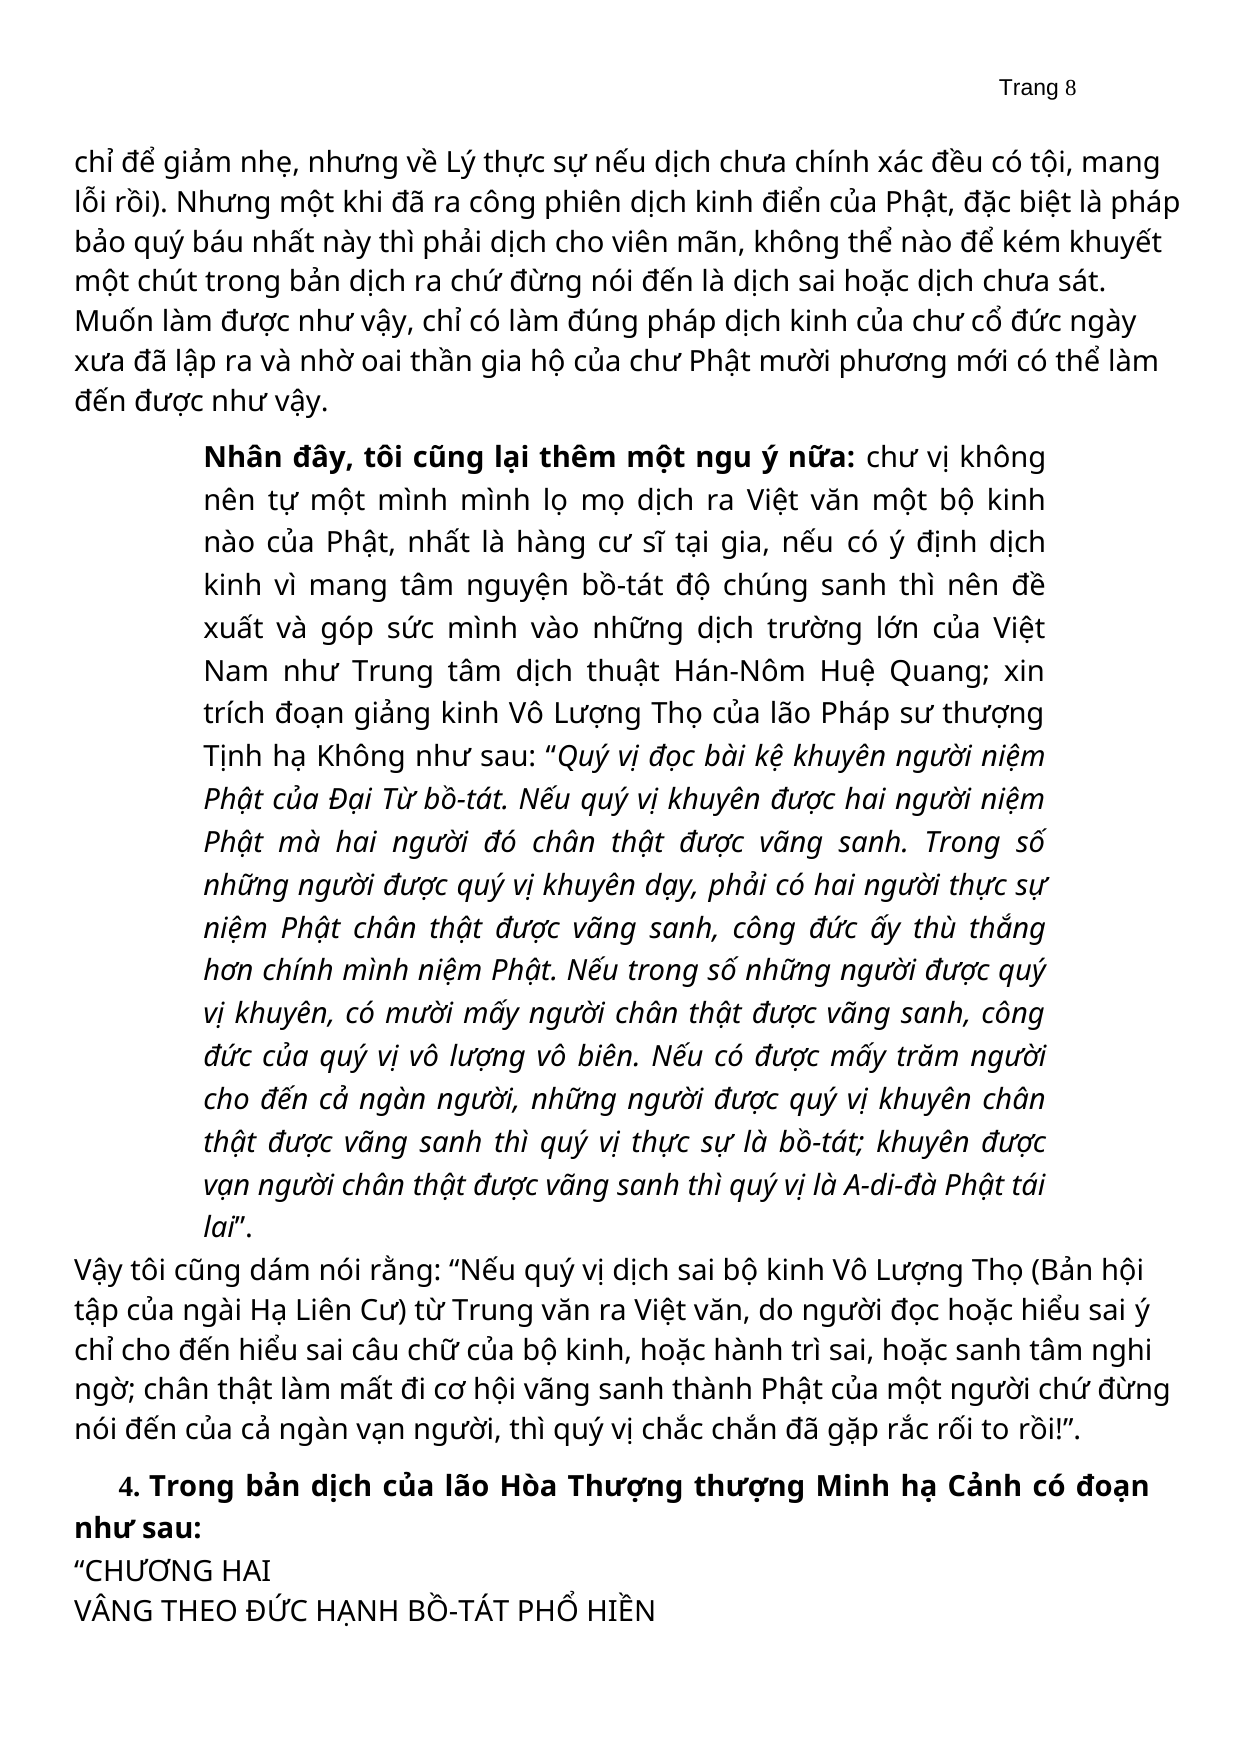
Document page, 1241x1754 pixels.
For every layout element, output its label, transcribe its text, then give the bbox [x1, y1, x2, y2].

text Nhân đây, tôi cũng lại thêm một ngu ý nữa: chư vị không nên tự một mình mình lọ mọ dịch ra Việt văn một bộ kinh nào của Phật, nhất là hàng cư sĩ tại gia, nếu có ý định dịch kinh vì mang tâm nguyện bồ-tát độ chúng sanh thì nên đề xuất và góp sức mình vào những dịch trường lớn của Việt Nam như Trung tâm dịch thuật Hán-Nôm Huệ Quang; xin trích đoạn giảng kinh Vô Lượng Thọ của lão Pháp sư thượng Tịnh hạ Không như sau: “Quý vị đọc bài kệ khuyên người niệm Phật của Đại Từ bồ-tát. Nếu quý vị khuyên được hai người niệm Phật mà hai người đó chân thật được vãng sanh. Trong số những người được quý vị khuyên dạy, phải có hai người thực sự niệm Phật chân thật được vãng sanh, công đức ấy thù thắng hơn chính mình niệm Phật. Nếu trong số những người được quý vị khuyên, có mười mấy người chân thật được vãng sanh, công đức của quý vị vô lượng vô biên. Nếu có được mấy trăm người cho đến cả ngàn người, những người được quý vị khuyên chân thật được vãng sanh thì quý vị thực sự là bồ-tát; khuyên được vạn người chân thật được vãng sanh thì quý vị là A-di-đà Phật tái lai”. [203, 436, 1046, 1246]
subtitle Trong bản dịch của lão Hòa Thượng thượng Minh hạ Cảnh có đoạn như sau: [74, 1465, 1151, 1547]
